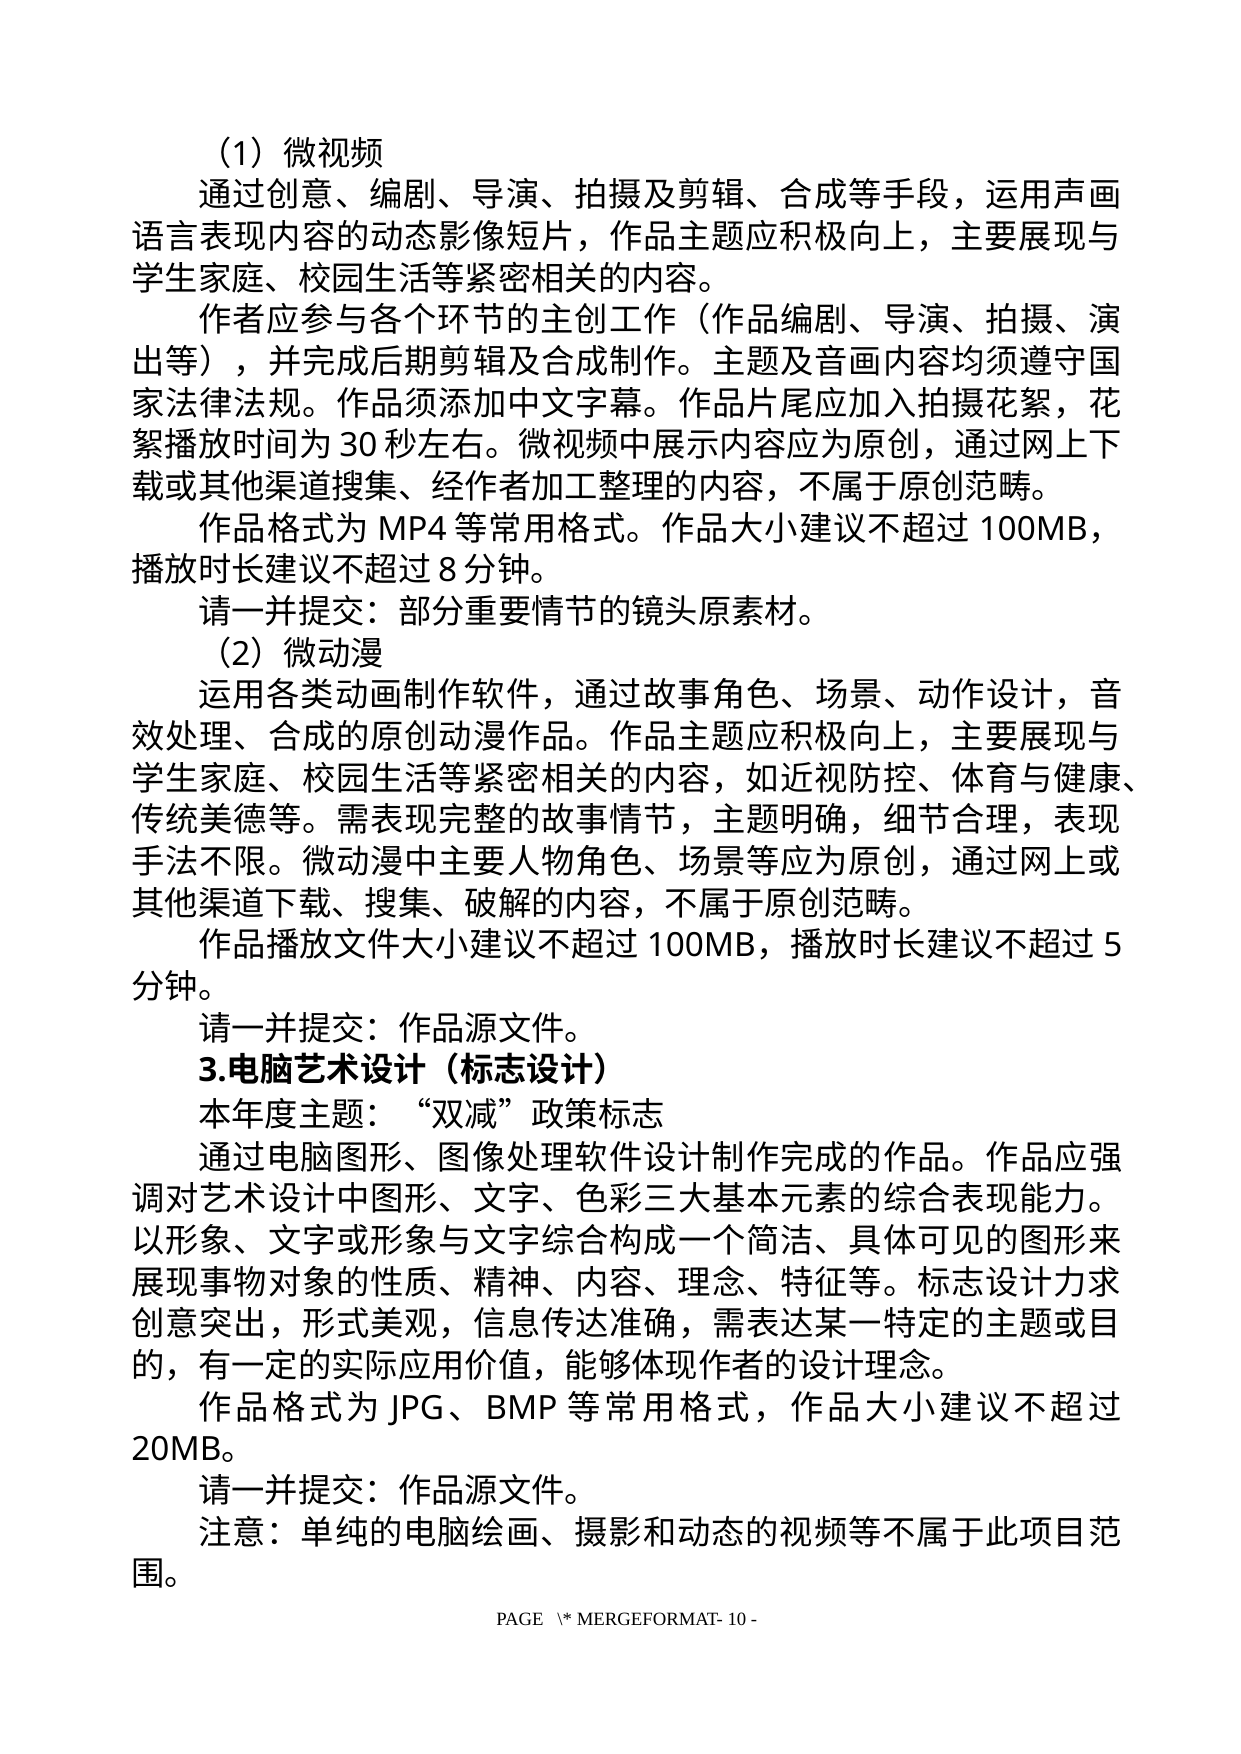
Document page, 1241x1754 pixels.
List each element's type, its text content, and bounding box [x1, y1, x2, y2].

text （1）微视频 [131, 132, 1122, 173]
text 请一并提交：作品源文件。 [131, 1469, 1122, 1511]
text 通过电脑图形、图像处理软件设计制作完成的作品。作品应强调对艺术设计中图形、文字、色彩三大基本元素的综合表现能力。以形象、文字或形象与文字综合构成一个简洁、具体可见的图形来展现事物对象的性质、精神、内容、理念、特征等。标志设计力求创意突出，形式美观，信息传达准确，需表达某一特定的主题或目的，有一定的实际应用价值，能够体现作者的设计理念。 [131, 1136, 1122, 1386]
text 作品格式为MP4等常用格式。作品大小建议不超过100MB，播放时长建议不超过8分钟。 [131, 507, 1122, 590]
text 作者应参与各个环节的主创工作（作品编剧、导演、拍摄、演出等），并完成后期剪辑及合成制作。主题及音画内容均须遵守国家法律法规。作品须添加中文字幕。作品片尾应加入拍摄花絮，花絮播放时间为30秒左右。微视频中展示内容应为原创，通过网上下载或其他渠道搜集、经作者加工整理的内容，不属于原创范畴。 [131, 298, 1122, 507]
text （2）微动漫 [131, 632, 1122, 673]
text 本年度主题：“双减”政策标志 [131, 1090, 1122, 1136]
text 作品格式为JPG、BMP等常用格式，作品大小建议不超过20MB。 [131, 1386, 1122, 1469]
text 请一并提交：作品源文件。 [131, 1007, 1122, 1048]
text 3.电脑艺术设计（标志设计） [131, 1048, 1122, 1090]
text 运用各类动画制作软件，通过故事角色、场景、动作设计，音效处理、合成的原创动漫作品。作品主题应积极向上，主要展现与学生家庭、校园生活等紧密相关的内容，如近视防控、体育与健康、传统美德等。需表现完整的故事情节，主题明确，细节合理，表现手法不限。微动漫中主要人物角色、场景等应为原创，通过网上或其他渠道下载、搜集、破解的内容，不属于原创范畴。 [131, 673, 1122, 923]
text 作品播放文件大小建议不超过100MB，播放时长建议不超过5分钟。 [131, 923, 1122, 1007]
text 请一并提交：部分重要情节的镜头原素材。 [131, 590, 1122, 632]
text 通过创意、编剧、导演、拍摄及剪辑、合成等手段，运用声画语言表现内容的动态影像短片，作品主题应积极向上，主要展现与学生家庭、校园生活等紧密相关的内容。 [131, 173, 1122, 298]
text 注意：单纯的电脑绘画、摄影和动态的视频等不属于此项目范围。 [131, 1511, 1122, 1594]
